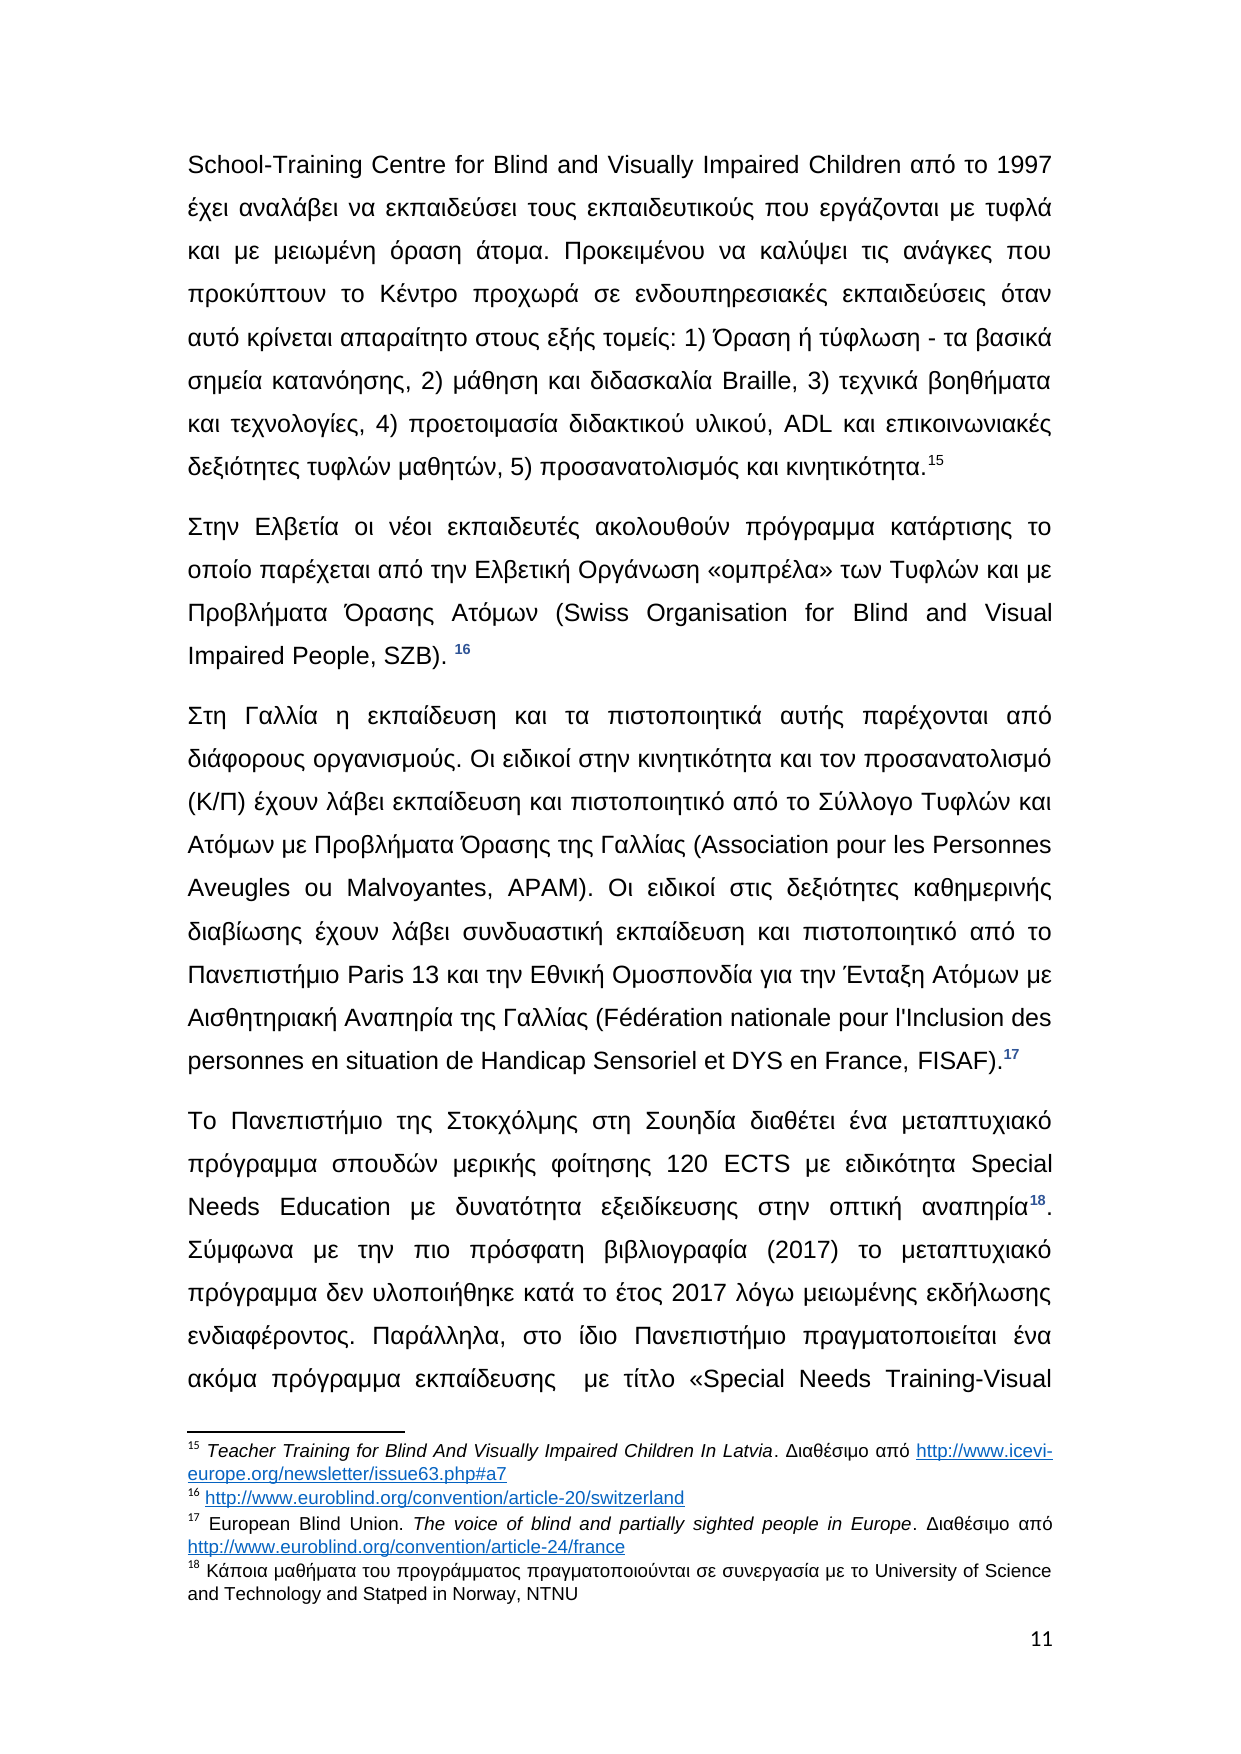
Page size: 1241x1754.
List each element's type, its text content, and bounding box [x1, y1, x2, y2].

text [187, 150, 1053, 481]
text Στην Ελβετία οι νέοι εκπαιδευτές ακολουθούν πρόγραμμα κατάρτισης το οποίο παρέχεται από την Ελβετική Οργάνωση «ομπρέλα» των Τυφλών και με Προβλήματα Όρασης Ατόμων (Swiss Organisation for Blind and Visual Impaired People, SZB). [187, 512, 1053, 670]
text Στη Γαλλία η εκπαίδευση και τα πιστοποιητικά αυτής παρέχονται από διάφορους οργανισμούς. Οι ειδικοί στην κινητικότητα και τον προσανατολισμό (Κ/Π) έχουν λάβει εκπαίδευση και πιστοποιητικό από το Σύλλογο Τυφλών και Ατόμων με Προβλήματα Όρασης της Γαλλίας (Association pour les Personnes Aveugles ou Malvoyantes, APAM). Οι ειδικοί στις δεξιότητες καθημερινής διαβίωσης έχουν λάβει συνδυαστική εκπαίδευση και πιστοποιητικό από το Πανεπιστήμιο Paris 13 και την Εθνική Ομοσπονδία για την Ένταξη Ατόμων με Αισθητηριακή Αναπηρία της Γαλλίας (Fédération nationale pour l'Inclusion des personnes en situation de Handicap Sensoriel et DYS en France, FISAF). [187, 701, 1053, 1074]
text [187, 1106, 1053, 1393]
